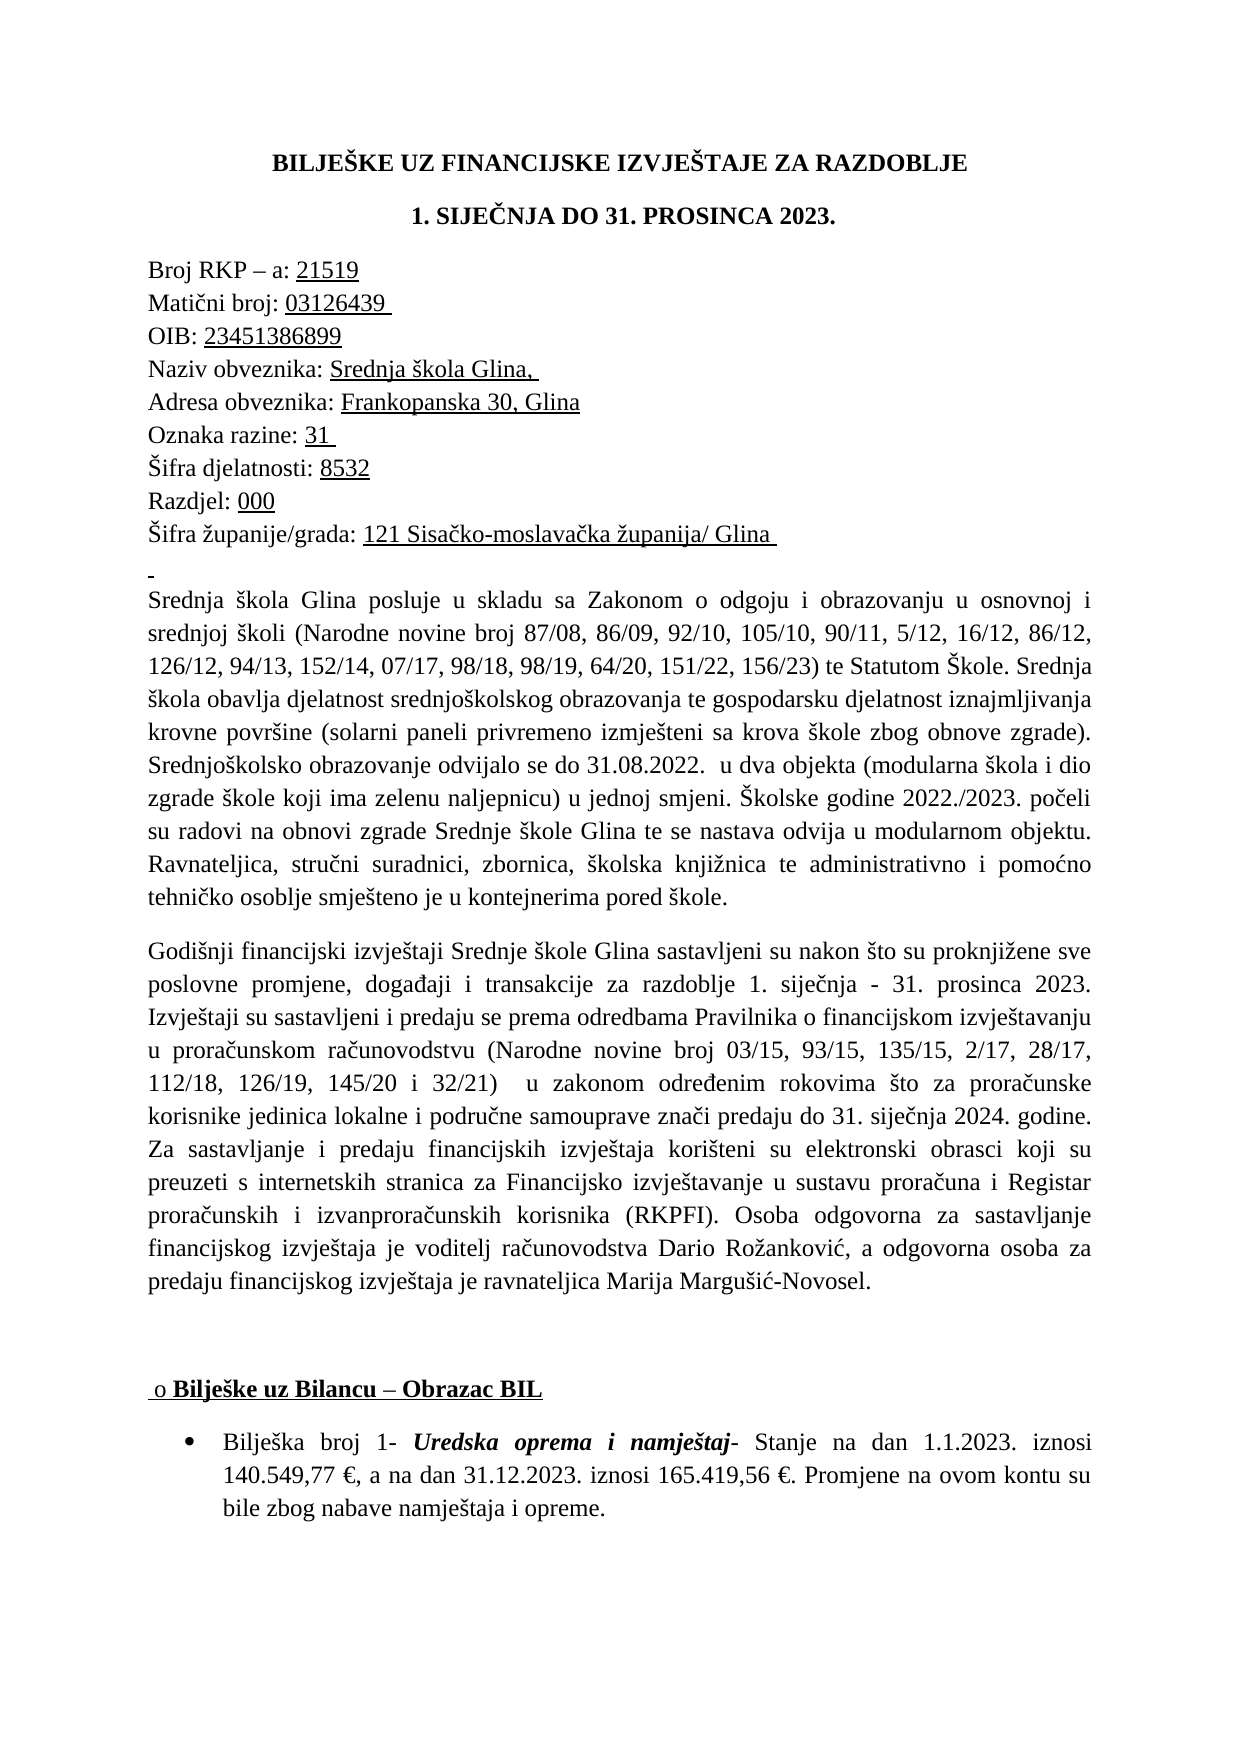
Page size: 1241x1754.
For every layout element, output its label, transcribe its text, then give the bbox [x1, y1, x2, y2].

text OIB: 23451386899 [148, 321, 1093, 350]
text BILJEŠKE UZ FINANCIJSKE IZVJEŠTAJE ZA RAZDOBLJE [148, 148, 1093, 176]
text Naziv obveznika: Srednja škola Glina, [148, 354, 1093, 383]
text Matični broj: 03126439 [148, 288, 1093, 317]
text Broj RKP – a: 21519 [148, 255, 1093, 284]
text Godišnji financijski izvještaji Srednje škole Glina sastavljeni su nakon što su proknjižene sve poslovne promjene, događaji i transakcije za razdoblje 1. siječnja - 31. prosinca 2023. Izvještaji su sastavljeni i predaju se prema odredbama Pravilnika o financijskom izvještavanju u proračunskom računovodstvu (Narodne novine broj 03/15, 93/15, 135/15, 2/17, 28/17, 112/18, 126/19, 145/20 i 32/21) u zakonom određenim rokovima što za proračunske korisnike jedinica lokalne i područne samouprave znači predaju do 31. siječnja 2024. godine. Za sastavljanje i predaju financijskih izvještaja korišteni su elektronski obrasci koji su preuzeti s internetskih stranica za Financijsko izvještavanje u sustavu proračuna i Registar proračunskih i izvanproračunskih korisnika (RKPFI). Osoba odgovorna za sastavljanje financijskog izvještaja je voditelj računovodstva Dario Rožanković, a odgovorna osoba za predaju financijskog izvještaja je ravnateljica Marija Margušić-Novosel. [148, 936, 1093, 1295]
list Bilješka broj 1- Uredska oprema i namještaj- Stanje na dan 1.1.2023. iznosi 140.549,77 €, a na dan 31.12.2023. iznosi 165.419,56 €. Promjene na ovom kontu su bile zbog nabave namještaja i opreme. [185, 1427, 1093, 1522]
text Srednja škola Glina posluje u skladu sa Zakonom o odgoju i obrazovanju u osnovnoj i srednjoj školi (Narodne novine broj 87/08, 86/09, 92/10, 105/10, 90/11, 5/12, 16/12, 86/12, 126/12, 94/13, 152/14, 07/17, 98/18, 98/19, 64/20, 151/22, 156/23) te Statutom Škole. Srednja škola obavlja djelatnost srednjoškolskog obrazovanja te gospodarsku djelatnost iznajmljivanja krovne površine (solarni paneli privremeno izmješteni sa krova škole zbog obnove zgrade). Srednjoškolsko obrazovanje odvijalo se do 31.08.2022. u dva objekta (modularna škola i dio zgrade škole koji ima zelenu naljepnicu) u jednoj smjeni. Školske godine 2022./2023. počeli su radovi na obnovi zgrade Srednje škole Glina te se nastava odvija u modularnom objektu. Ravnateljica, stručni suradnici, zbornica, školska knjižnica te administrativno i pomoćno tehničko osoblje smješteno je u kontejnerima pored škole. [148, 585, 1093, 911]
text Šifra djelatnosti: 8532 [148, 453, 1093, 482]
text 1. SIJEČNJA DO 31. PROSINCA 2023. [148, 201, 1093, 230]
text Oznaka razine: 31 [148, 420, 1093, 449]
text Šifra županije/grada: 121 Sisačko-moslavačka županija/ Glina [148, 519, 1093, 548]
text Adresa obveznika: Frankopanska 30, Glina [148, 387, 1093, 416]
text Razdjel: 000 [148, 486, 1093, 515]
text o Bilješke uz Bilancu – Obrazac BIL [148, 1374, 1093, 1402]
